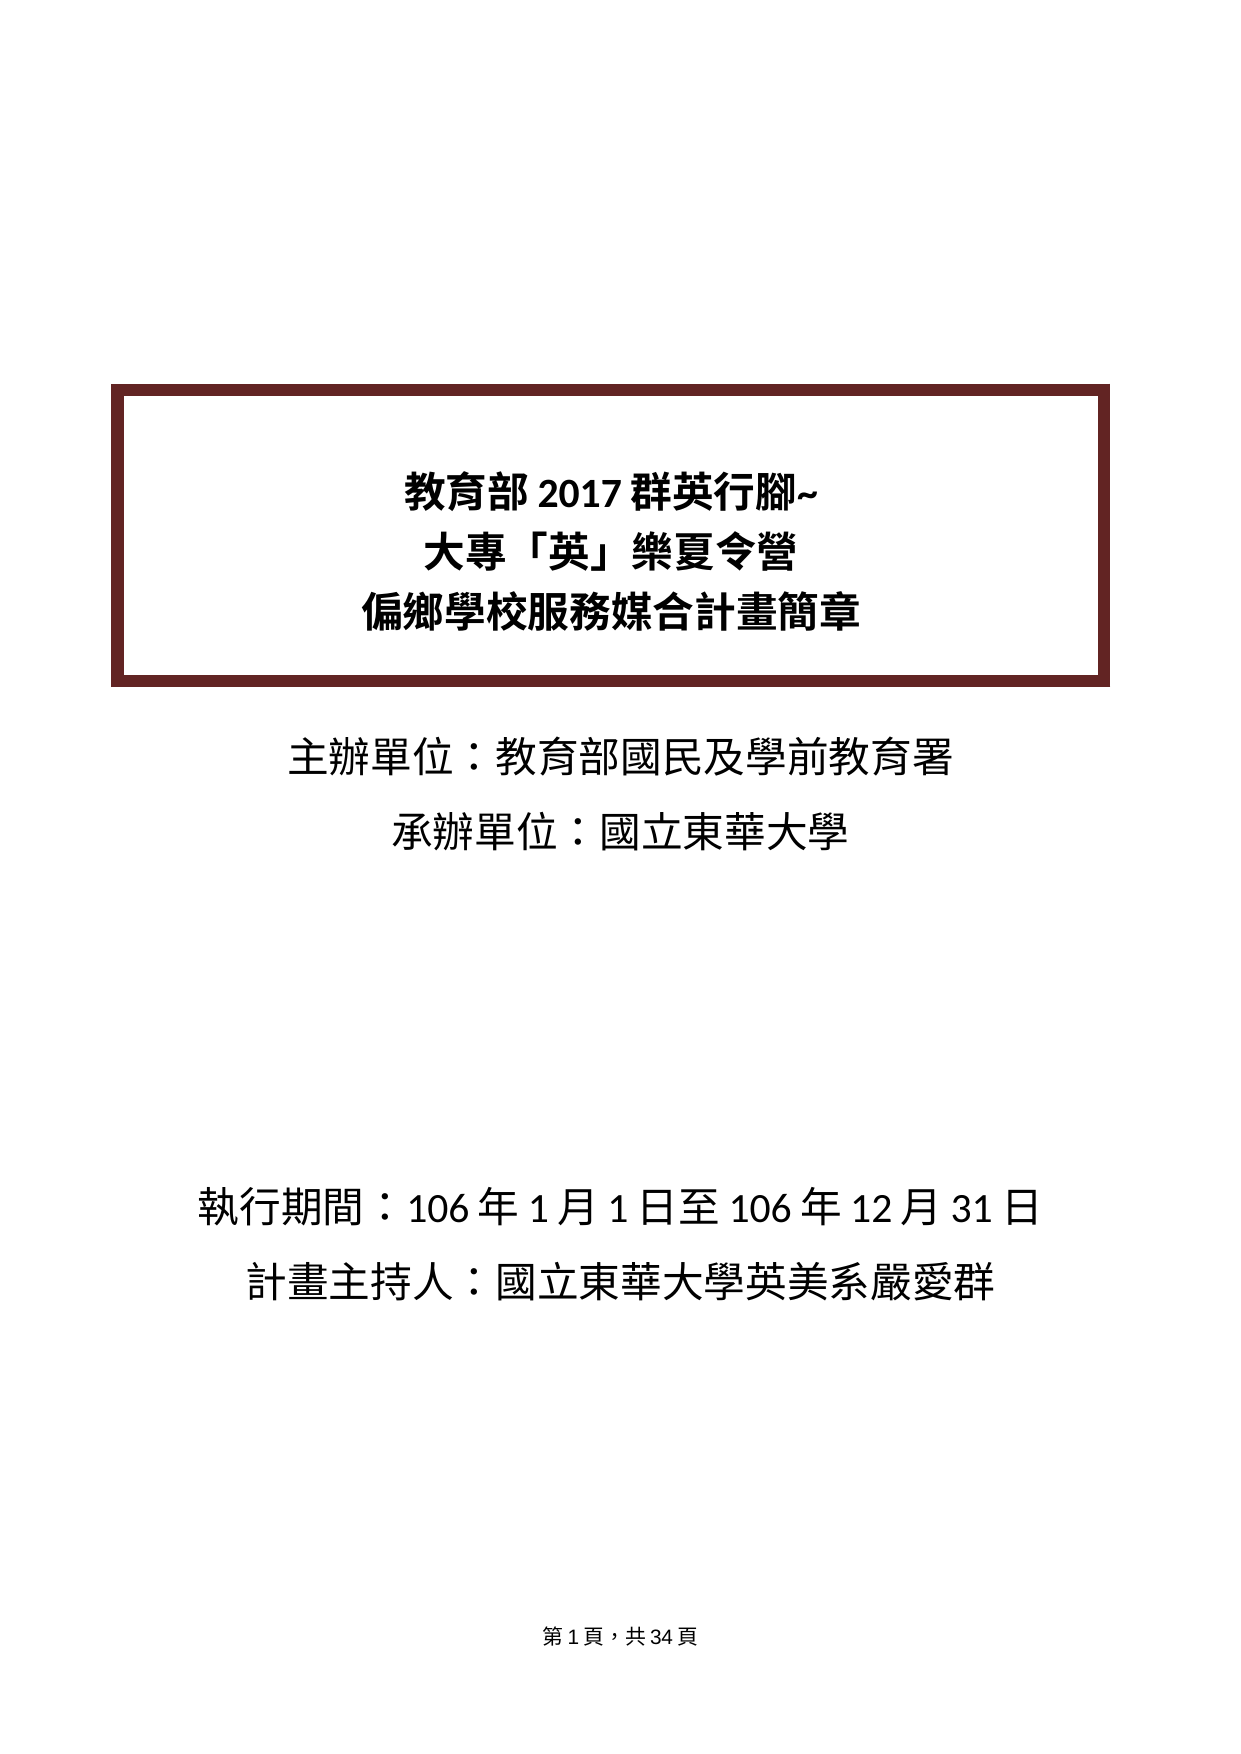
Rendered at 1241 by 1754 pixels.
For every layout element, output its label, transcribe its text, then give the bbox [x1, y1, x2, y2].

text 承辦單位：國立東華大學 [75, 791, 1165, 866]
text 執行期間：106年1月1日至106年12月31日 [75, 1166, 1165, 1241]
text 計畫主持人：國立東華大學英美系嚴愛群 [75, 1241, 1165, 1316]
text 主辦單位：教育部國民及學前教育署 [75, 679, 1165, 791]
